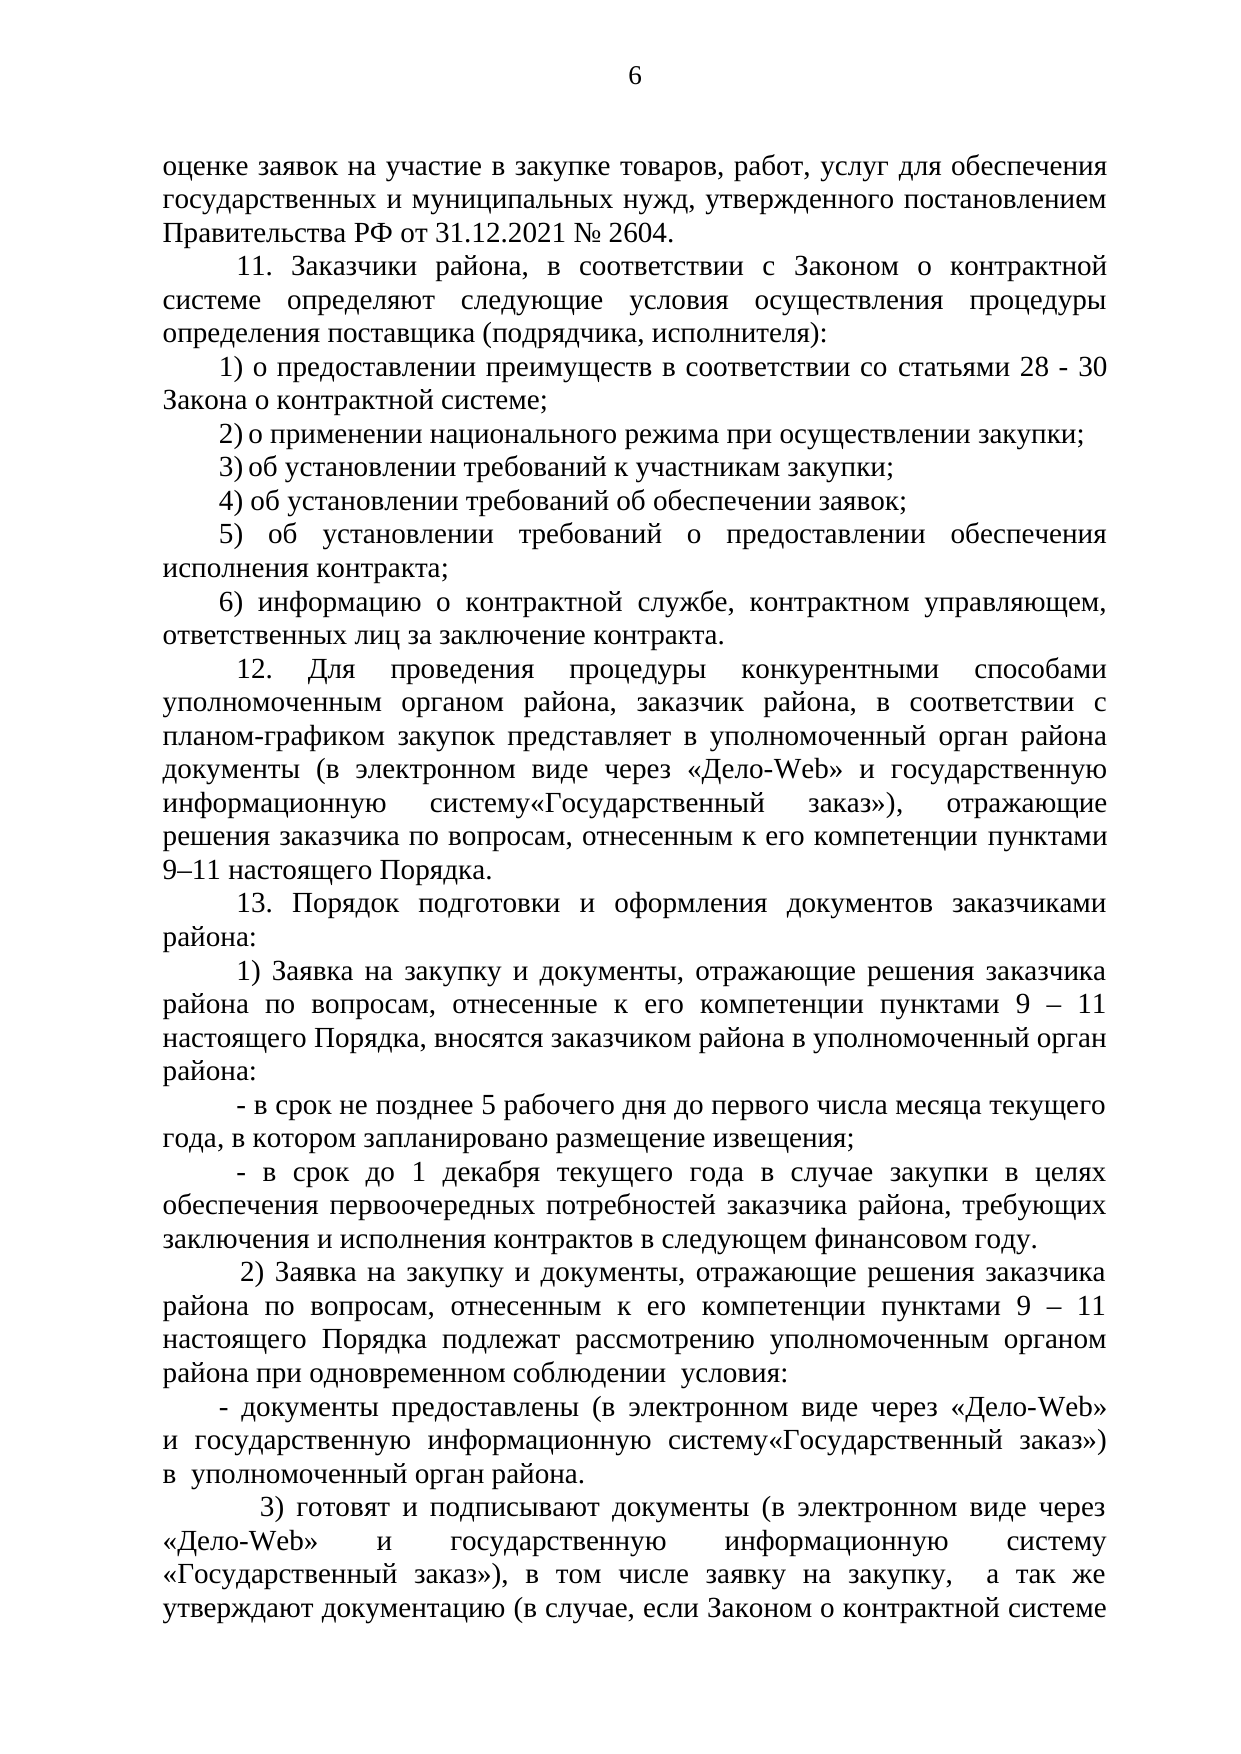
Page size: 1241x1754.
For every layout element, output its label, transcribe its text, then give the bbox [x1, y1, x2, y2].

text 2) Заявка на закупку и документы, отражающие решения заказчика района по вопросам, отнесенным к его компетенции пунктами 9 – 11 настоящего Порядка подлежат рассмотрению уполномоченным органом района при одновременном соблюдении условия: [162, 1254, 1107, 1389]
text - документы предоставлены (в электронном виде через «Дело-Web» и государственную информационную систему«Государственный заказ») в уполномоченный орган района. [162, 1389, 1107, 1489]
text 1) Заявка на закупку и документы, отражающие решения заказчика района по вопросам, отнесенные к его компетенции пунктами 9 – 11 настоящего Порядка, вносятся заказчиком района в уполномоченный орган района: [162, 953, 1107, 1087]
text 13. Порядок подготовки и оформления документов заказчиками района: [162, 886, 1107, 953]
text 1) о предоставлении преимуществ в соответствии со статьями 28 - 30 Закона о контрактной системе; [162, 349, 1107, 416]
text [162, 148, 1107, 248]
text 3) об установлении требований к участникам закупки; [162, 449, 1107, 483]
text - в срок не позднее 5 рабочего дня до первого числа месяца текущего года, в котором запланировано размещение извещения; [162, 1087, 1107, 1154]
text 6) информацию о контрактной службе, контрактном управляющем, ответственных лиц за заключение контракта. [162, 584, 1107, 651]
text 12. Для проведения процедуры конкурентными способами уполномоченным органом района, заказчик района, в соответствии с планом-графиком закупок представляет в уполномоченный орган района документы (в электронном виде через «Дело-Web» и государственную информационную систему«Государственный заказ»), отражающие решения заказчика по вопросам, отнесенным к его компетенции пунктами 9–11 настоящего Порядка. [162, 651, 1107, 886]
text 2) о применении национального режима при осуществлении закупки; [162, 416, 1107, 449]
text - в срок до 1 декабря текущего года в случае закупки в целях обеспечения первоочередных потребностей заказчика района, требующих заключения и исполнения контрактов в следующем финансовом году. [162, 1154, 1107, 1254]
text 4) об установлении требований об обеспечении заявок; [162, 483, 1107, 517]
text 11. Заказчики района, в соответствии с Законом о контрактной системе определяют следующие условия осуществления процедуры определения поставщика (подрядчика, исполнителя): [162, 248, 1107, 349]
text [162, 1489, 1107, 1623]
text 5) об установлении требований о предоставлении обеспечения исполнения контракта; [162, 517, 1107, 584]
